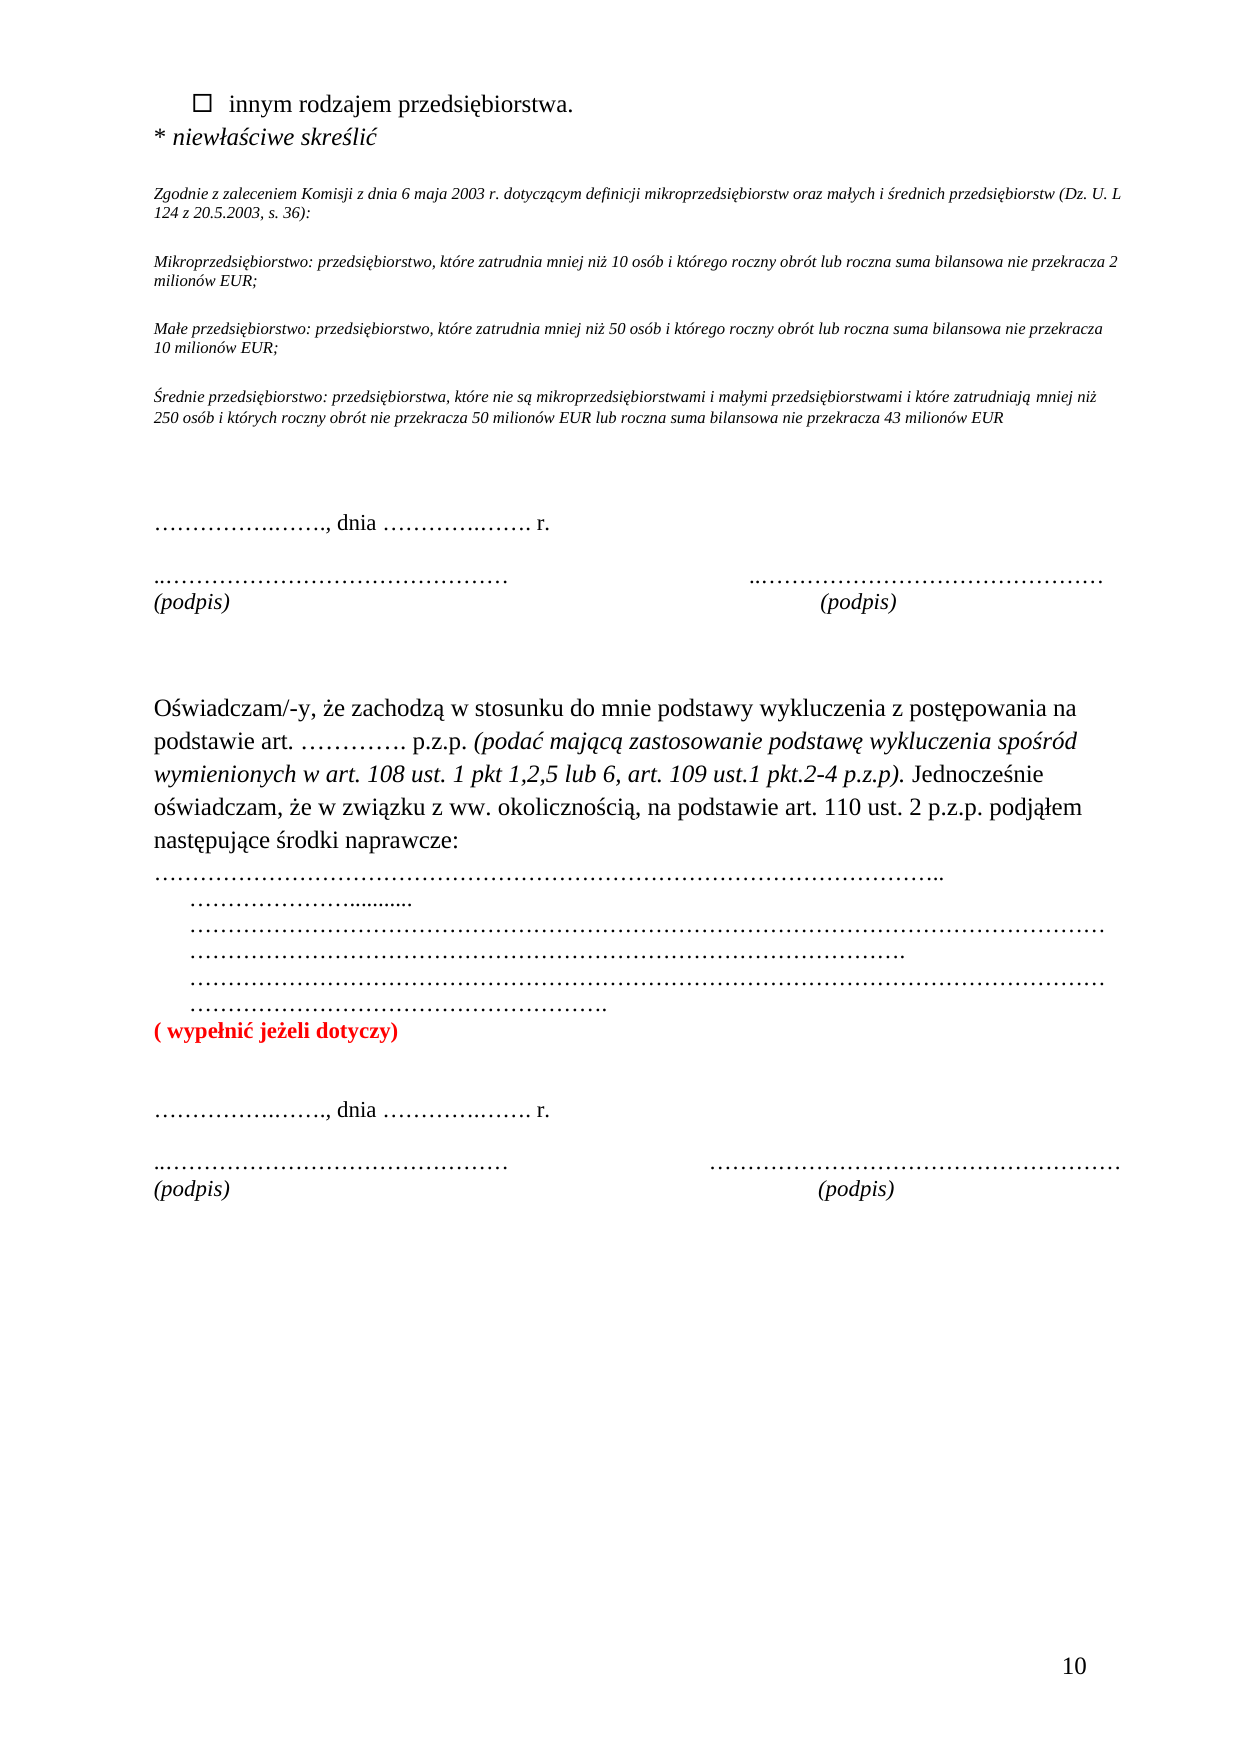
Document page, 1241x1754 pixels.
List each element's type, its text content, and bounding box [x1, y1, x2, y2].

text Oświadczam/-y, że zachodzą w stosunku do mnie podstawy wykluczenia z postępowania na podstawie art. …………. p.z.p. (podać mającą zastosowanie podstawę wykluczenia spośród wymienionych w art. 108 ust. 1 pkt 1,2,5 lub 6, art. 109 ust.1 pkt.2-4 p.z.p). Jednocześnie oświadczam, że w związku z ww. okolicznością, na podstawie art. 110 ust. 2 p.z.p. podjąłem następujące środki naprawcze: [153, 693, 1122, 854]
list innym rodzajem przedsiębiorstwa. [191, 89, 1122, 117]
text Średnie przedsiębiorstwo: przedsiębiorstwa, które nie są mikroprzedsiębiorstwami i małymi przedsiębiorstwami i które zatrudniają mniej niż 250 osób i których roczny obrót nie przekracza 50 milionów EUR lub roczna suma bilansowa nie przekracza 43 milionów EUR [153, 386, 1122, 427]
text …………….……., dnia ………….……. r. [153, 1096, 1122, 1122]
text Małe przedsiębiorstwo: przedsiębiorstwo, które zatrudnia mniej niż 50 osób i którego roczny obrót lub roczna suma bilansowa nie przekracza 10 milionów EUR; [153, 319, 1122, 357]
text ..……………………………………… ……………………………………………… [153, 1148, 1122, 1175]
text (podpis) (podpis) [153, 588, 1122, 614]
text (podpis) (podpis) [153, 1175, 1122, 1201]
text * niewłaściwe skreślić [153, 122, 1122, 150]
text ..……………………………………… ..……………………………………… [153, 562, 1122, 588]
text Zgodnie z zaleceniem Komisji z dnia 6 maja 2003 r. dotyczącym definicji mikroprzedsiębiorstw oraz małych i średnich przedsiębiorstw (Dz. U. L 124 z 20.5.2003, s. 36): [153, 184, 1122, 222]
text ( wypełnić jeżeli dotyczy) [153, 1017, 1122, 1043]
text …………….……., dnia ………….……. r. [153, 509, 1122, 535]
text …………………………………………………………………………………………..…………………...........…………………………………………………………………………………………………………………………………………………………………………………………….…………………………………………………………………………………………………………………………………………………………. [153, 858, 1122, 1017]
text Mikroprzedsiębiorstwo: przedsiębiorstwo, które zatrudnia mniej niż 10 osób i którego roczny obrót lub roczna suma bilansowa nie przekracza 2 milionów EUR; [153, 251, 1122, 290]
